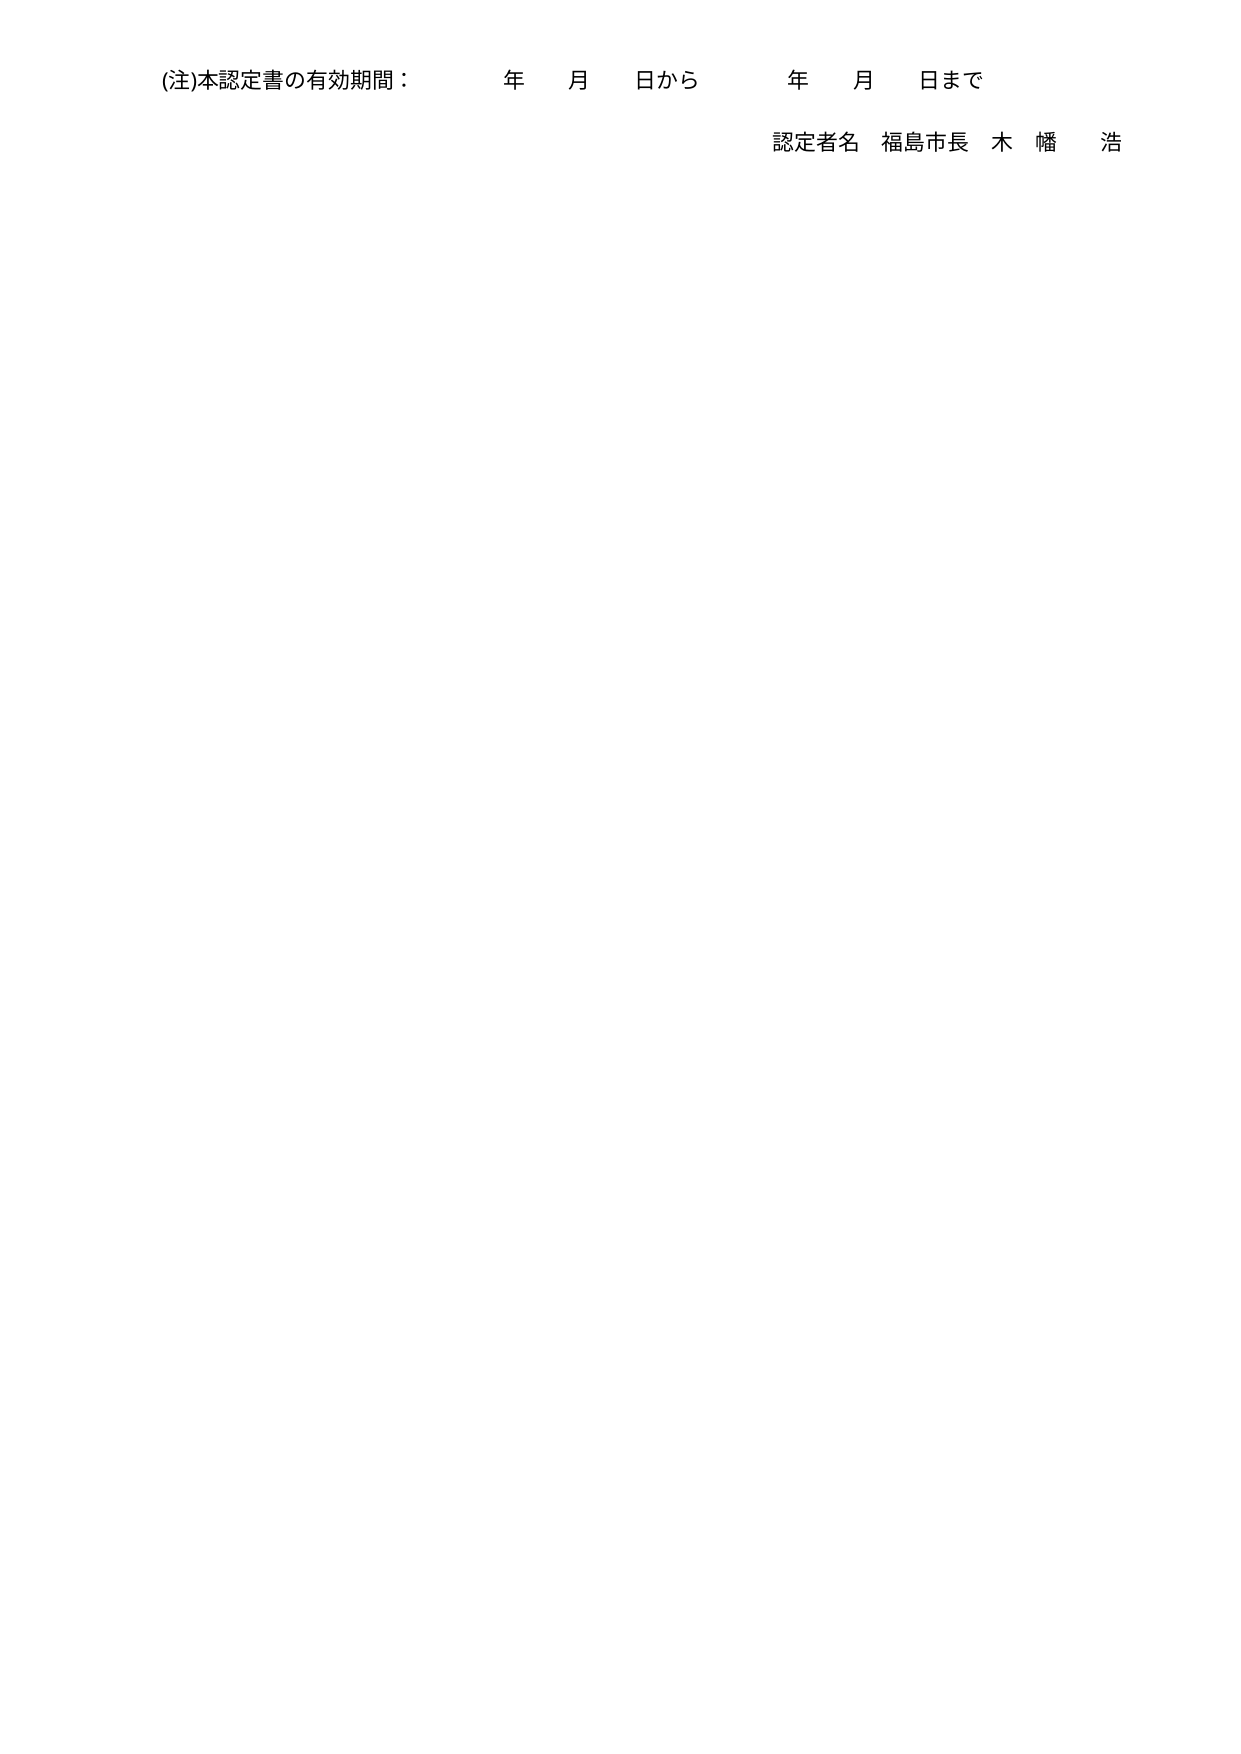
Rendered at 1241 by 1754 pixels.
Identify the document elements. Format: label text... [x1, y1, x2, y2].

text 認定者名 長 木 幡 浩 [118, 125, 1122, 157]
text (注)本認定書の有効期間： 年 月 日から 年 月 日まで [118, 63, 1122, 95]
